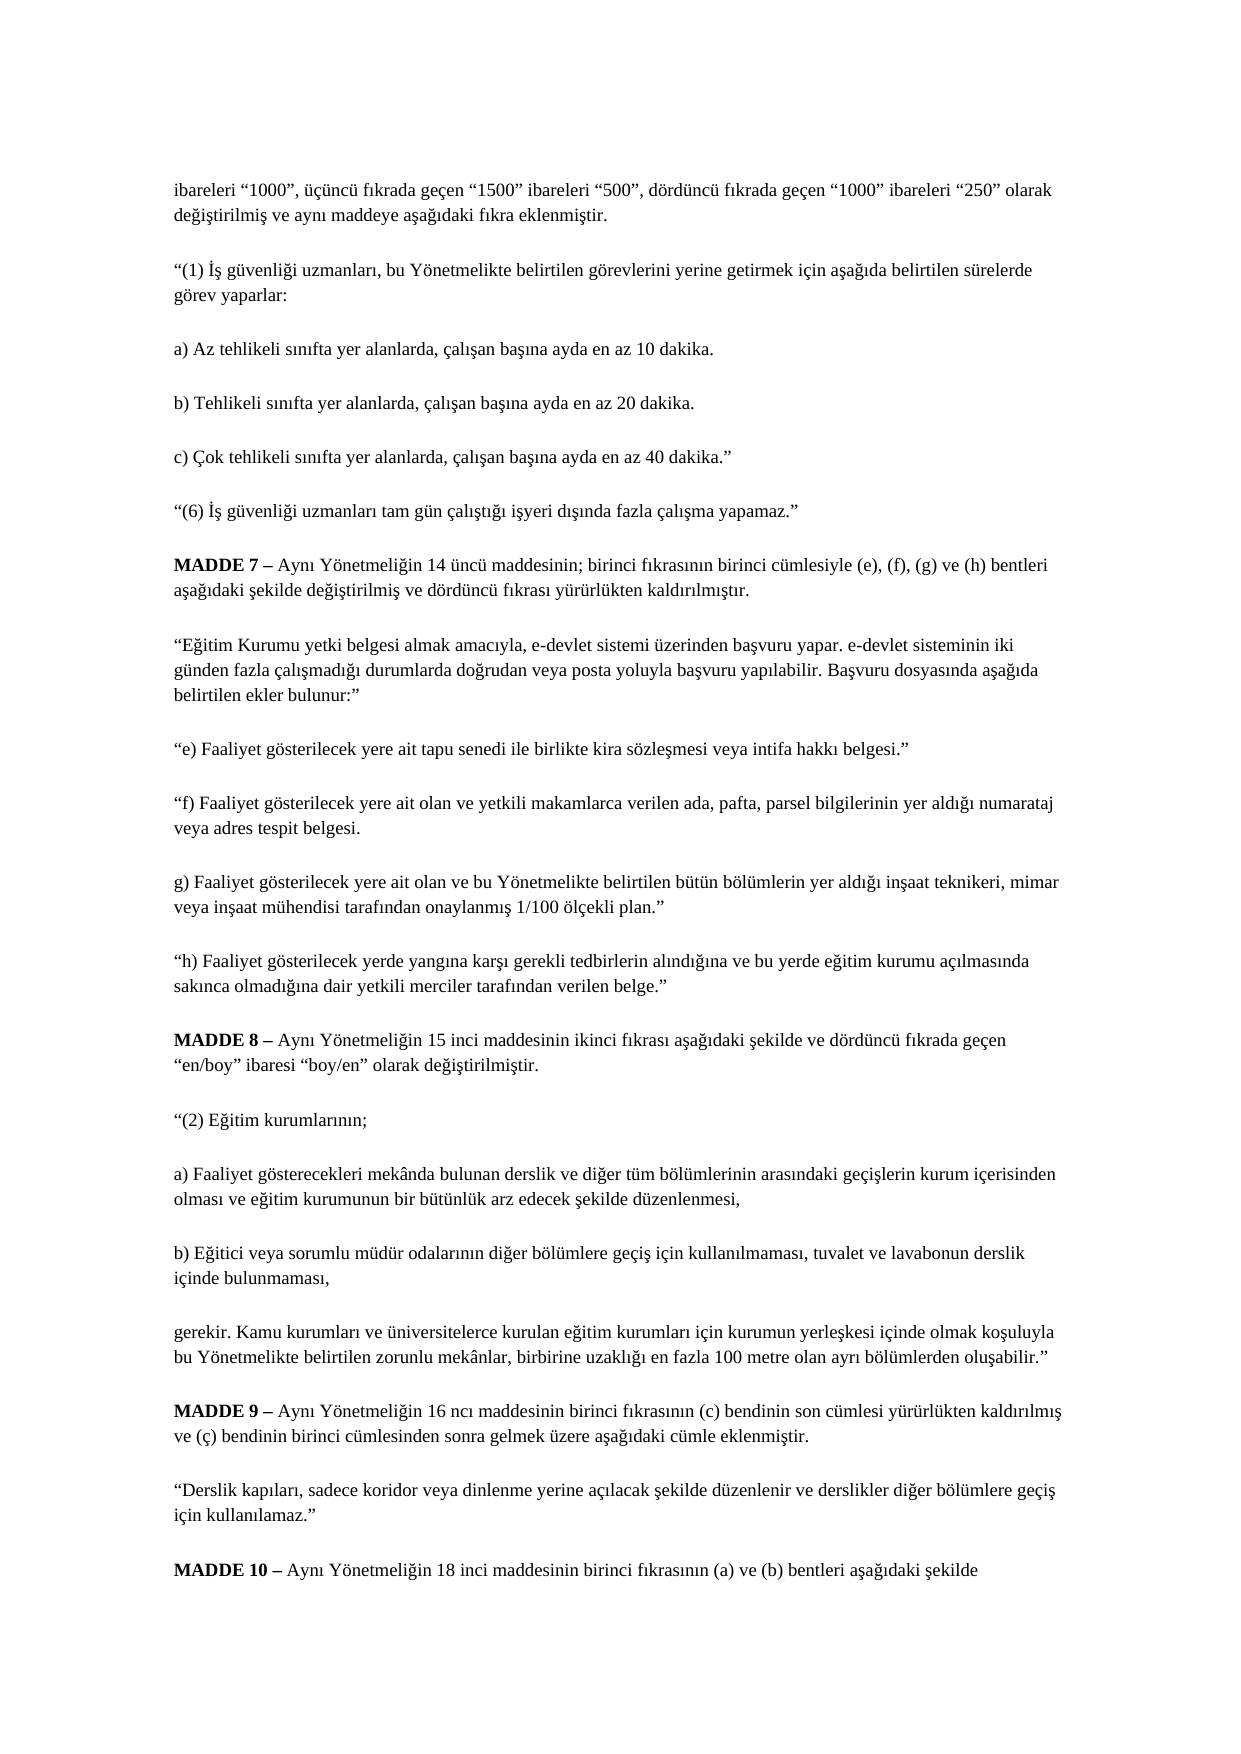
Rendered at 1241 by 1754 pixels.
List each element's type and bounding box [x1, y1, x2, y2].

table_header [146, 148, 1094, 1581]
